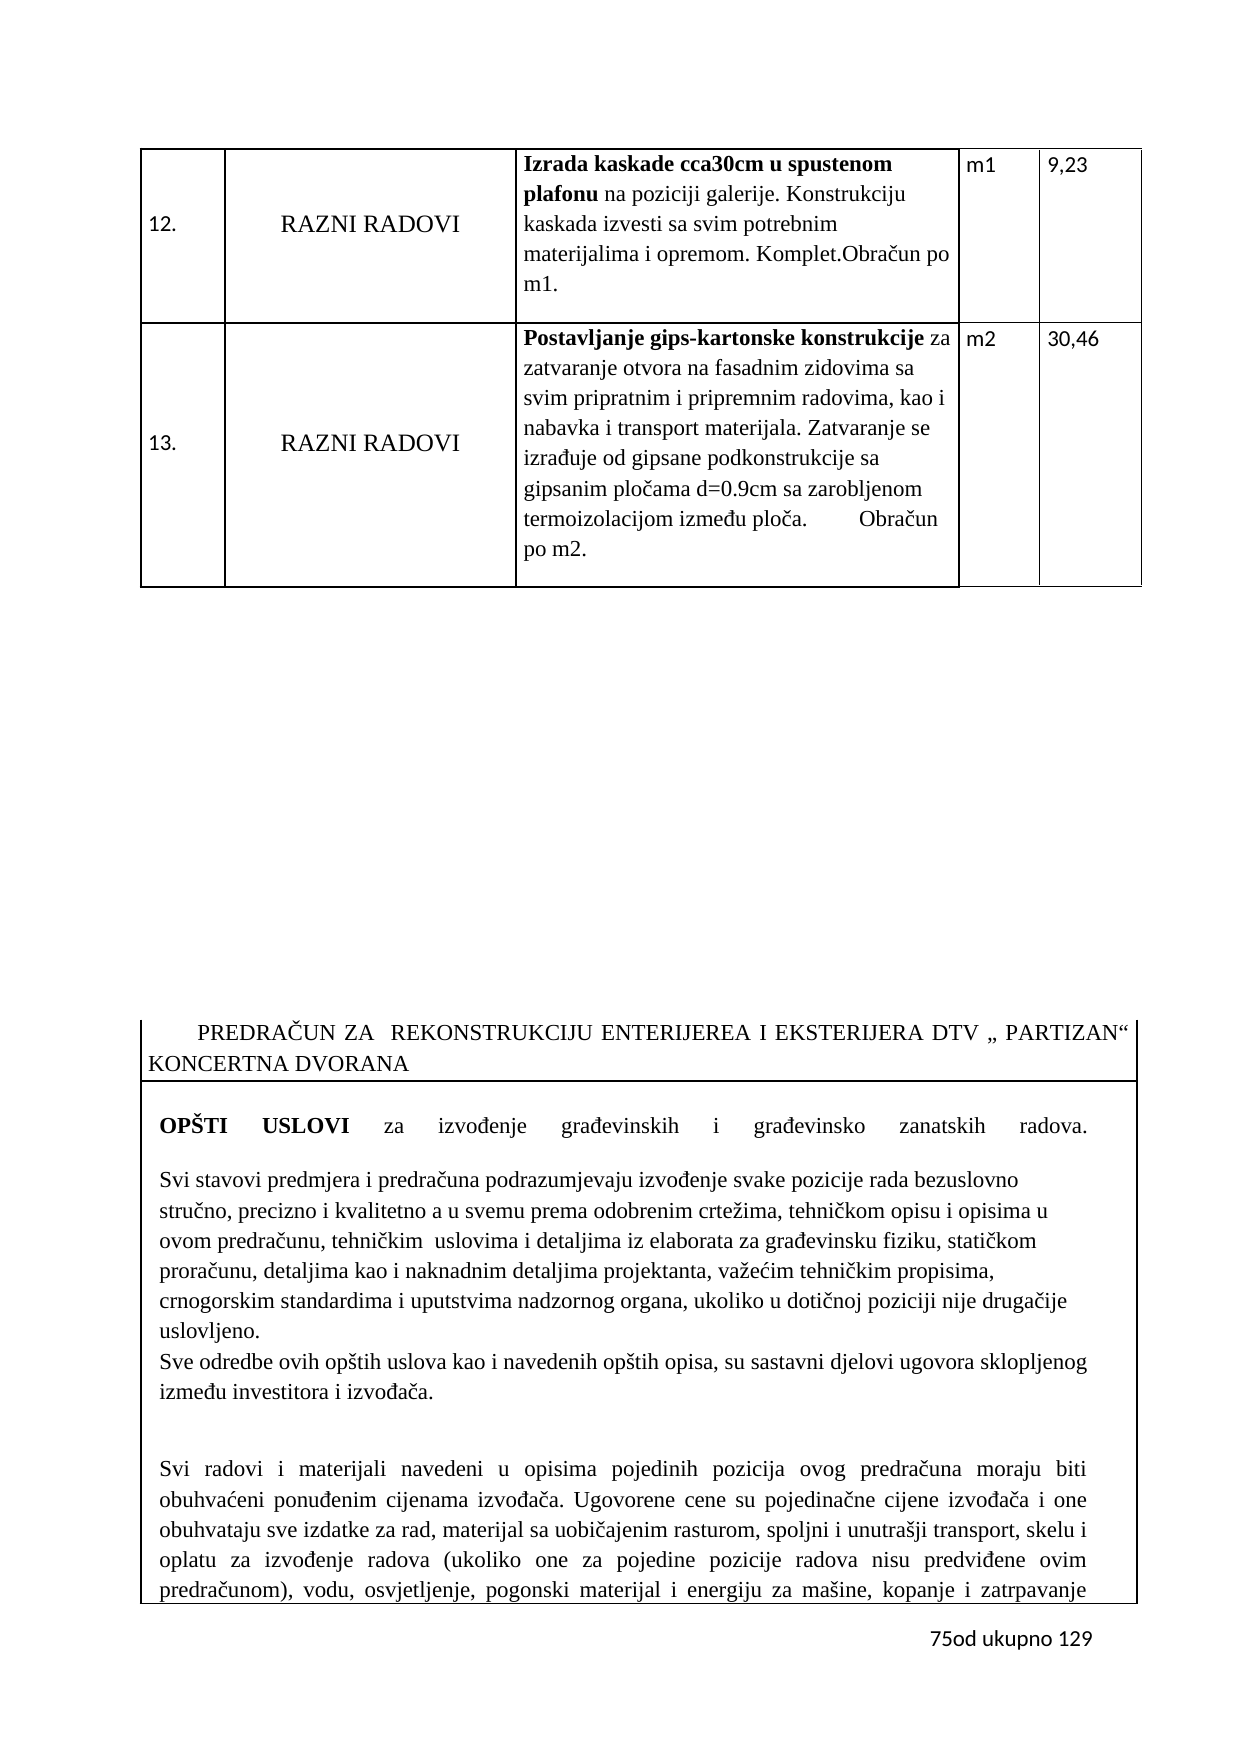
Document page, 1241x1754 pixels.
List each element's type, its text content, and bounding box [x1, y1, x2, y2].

table_cell m2 [960, 323, 1040, 586]
table_cell 13. [142, 324, 224, 586]
table_cell m1 [960, 149, 1039, 322]
table_cell [142, 1082, 1136, 1603]
table_cell Izrada kaskade cca30cm u spustenom plafonu na poziciji galerije. Konstrukciju kaskada izvesti sa svim potrebnim materijalima i opremom. Komplet.Obračun po m1. [517, 150, 958, 322]
table_cell 12. [142, 150, 224, 322]
table_cell Postavljanje gips-kartonske konstrukcije za zatvaranje otvora na fasadnim zidovima sa svim pripratnim i pripremnim radovima, kao i nabavka i transport materijala. Zatvaranje se izrađuje od gipsane podkonstrukcije sa gipsanim pločama d=0.9cm sa zarobljenom termoizolacijom između ploča. Obračun po m2. [517, 324, 958, 586]
table_cell 30,46 [1040, 323, 1141, 586]
table_cell RAZNI RADOVI [226, 324, 515, 586]
table_header PREDRAČUN ZA REKONSTRUKCIJU ENTERIJEREA I EKSTERIJERA DTV „ PARTIZAN“ KONCERTNA DVORANA [142, 1020, 1136, 1080]
table_cell RAZNI RADOVI [226, 150, 515, 322]
table_cell 9,23 [1040, 149, 1141, 322]
